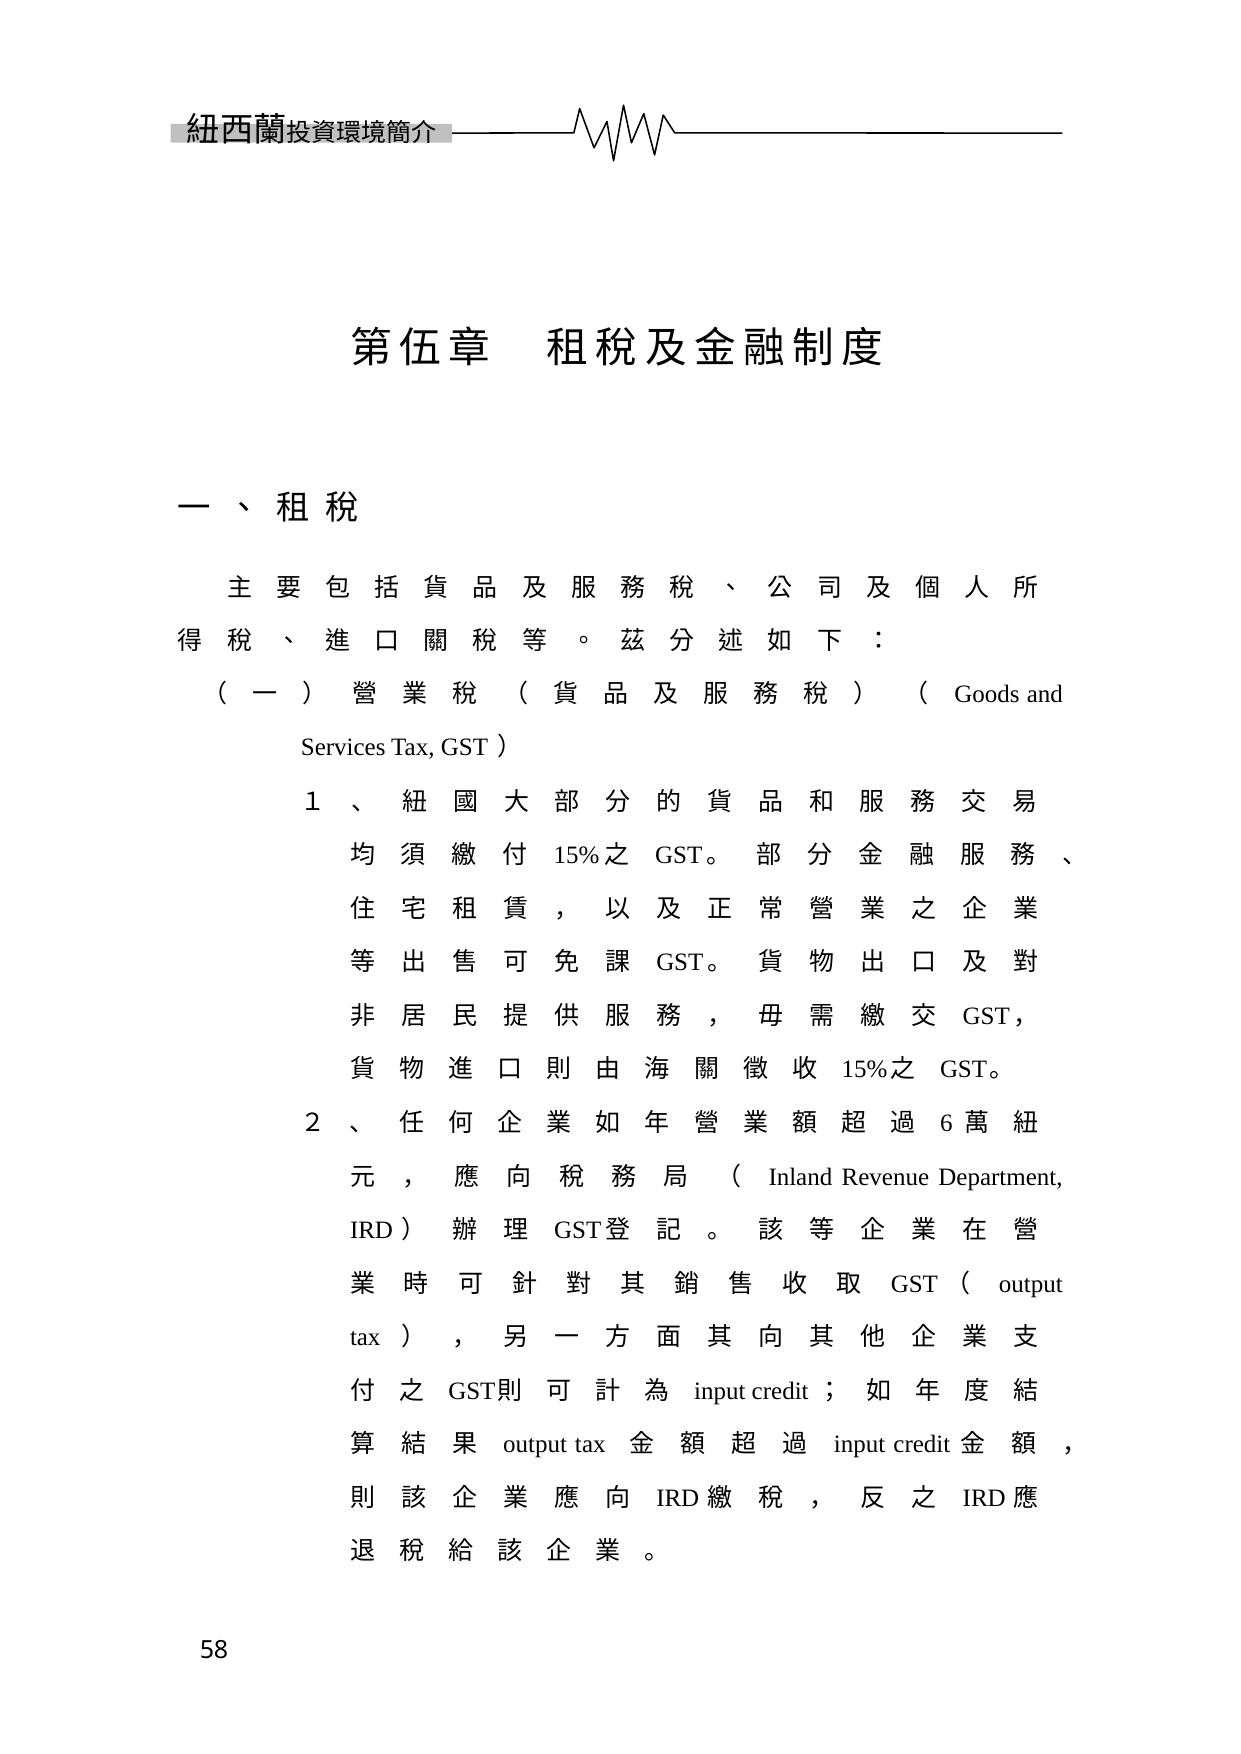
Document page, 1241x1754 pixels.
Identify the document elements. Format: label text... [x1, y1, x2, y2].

text （一）營業稅（貨品及服務稅）（Goods and Services Tax, GST） [202, 666, 1063, 773]
text 主要包括貨品及服務稅、公司及個人所得稅、進口關稅等。茲分述如下： [178, 558, 1063, 666]
text 一、租稅 [178, 478, 1063, 532]
text １、紐國大部分的貨品和服務交易均須繳付15%之GST。部分金融服務、住宅租賃，以及正常營業之企業等出售可免課GST。貨物出口及對非居民提供服務，毋需繳交GST，貨物進口則由海關徵收15%之GST。 [276, 773, 1063, 1094]
text ２、任何企業如年營業額超過6萬紐元，應向稅務局（Inland Revenue Department, IRD）辦理GST登記。該等企業在營業時可針對其銷售收取GST（output tax），另一方面其向其他企業支付之GST則可計為input credit；如年度結算結果output tax金額超過input credit金額，則該企業應向IRD繳稅，反之IRD應退稅給該企業。 [276, 1094, 1063, 1576]
text 第伍章 租稅及金融制度 [178, 291, 1063, 398]
